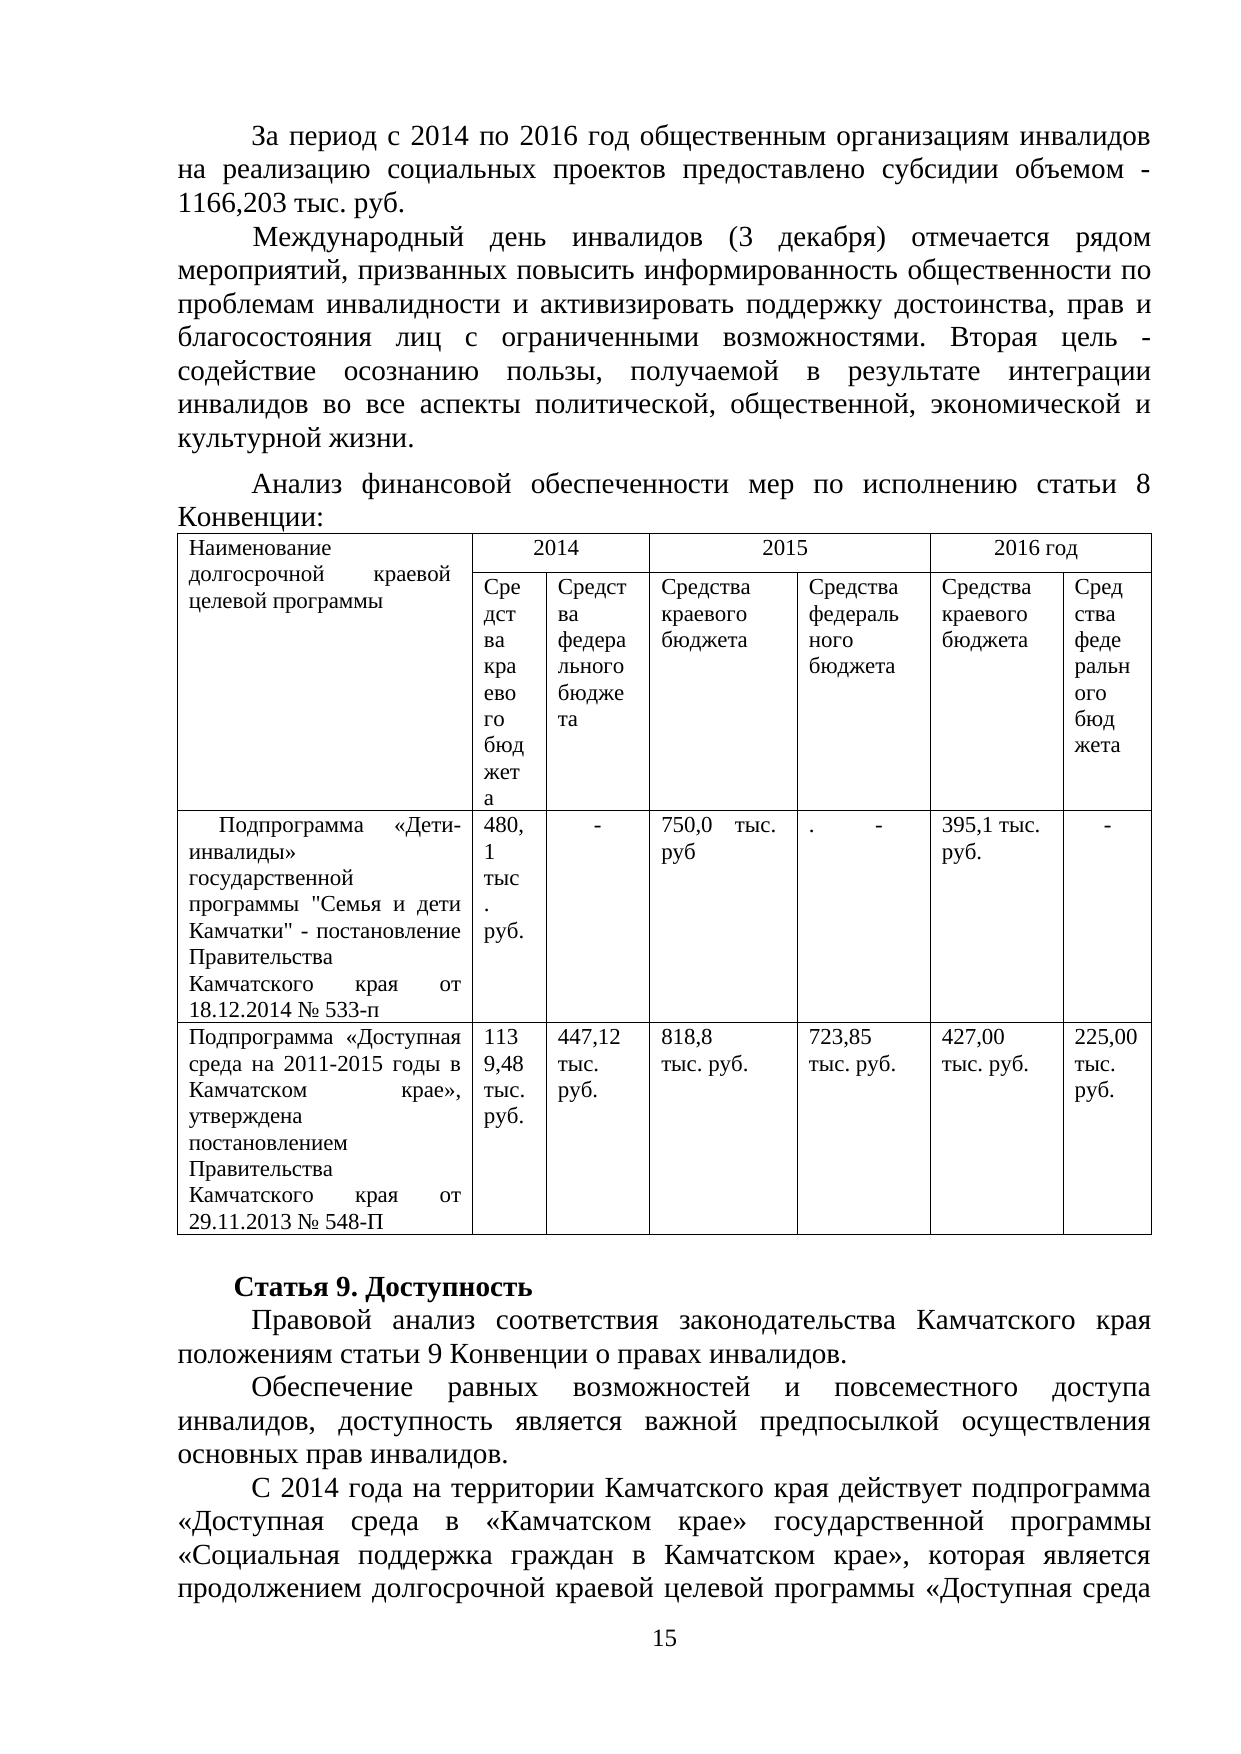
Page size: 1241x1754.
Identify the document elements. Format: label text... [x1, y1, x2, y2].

table_cell Средства федерального бюджета [798, 573, 930, 810]
table_cell . - [798, 811, 930, 1022]
table_cell 818,8 тыс. руб. [650, 1023, 797, 1234]
table_header Наименование долгосрочной краевой целевой программы [178, 534, 472, 810]
table_cell Средства краевого бюджета [473, 573, 546, 810]
table_cell Средства краевого бюджета [931, 573, 1063, 810]
text Анализ финансовой обеспеченности мер по исполнению статьи 8 Конвенции: [177, 466, 1152, 533]
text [177, 1470, 1152, 1604]
table_cell 1139,48 тыс. руб. [473, 1023, 546, 1234]
table_cell Подпрограмма «Дети-инвалиды» государственной программы "Семья и дети Камчатки" - постановление Правительства Камчатского края от 18.12.2014 № 533-п [178, 811, 472, 1022]
table_cell 750,0 тыс. руб [650, 811, 797, 1022]
table_cell Средства федерального бюджета [547, 573, 649, 810]
table_cell 395,1 тыс. руб. [931, 811, 1063, 1022]
table_header 2014 [473, 534, 649, 572]
text За период с 2014 по 2016 год общественным организациям инвалидов на реализацию социальных проектов предоставлено субсидии объемом - 1166,203 тыс. руб. [177, 118, 1152, 219]
table_cell 480,1 тыс. руб. [473, 811, 546, 1022]
table_cell Подпрограмма «Доступная среда на 2011-2015 годы в Камчатском крае», утверждена постановлением Правительства Камчатского края от 29.11.2013 № 548-П [178, 1023, 472, 1234]
table_header 2015 [650, 534, 930, 572]
table_cell 723,85 тыс. руб. [798, 1023, 930, 1234]
text Международный день инвалидов (3 декабря) отмечается рядом мероприятий, призванных повысить информированность общественности по проблемам инвалидности и активизировать поддержку достоинства, прав и благосостояния лиц с ограниченными возможностями. Вторая цель - содействие осознанию пользы, получаемой в результате интеграции инвалидов во все аспекты политической, общественной, экономической и культурной жизни. [177, 219, 1152, 453]
table_header 2016 год [931, 534, 1151, 572]
text Обеспечение равных возможностей и повсеместного доступа инвалидов, доступность является важной предпосылкой осуществления основных прав инвалидов. [177, 1369, 1152, 1470]
table_cell - [547, 811, 649, 1022]
table_cell 225,00 тыс. руб. [1064, 1023, 1151, 1234]
text Статья 9. Доступность [177, 1269, 1152, 1302]
table_cell 427,00 тыс. руб. [931, 1023, 1063, 1234]
text Правовой анализ соответствия законодательства Камчатского края положениям статьи 9 Конвенции о правах инвалидов. [177, 1302, 1152, 1369]
table_cell - [1064, 811, 1151, 1022]
table_cell Средства федерального бюджета [1064, 573, 1151, 810]
table_cell Средства краевого бюджета [650, 573, 797, 810]
table_cell 447,12 тыс. руб. [547, 1023, 649, 1234]
